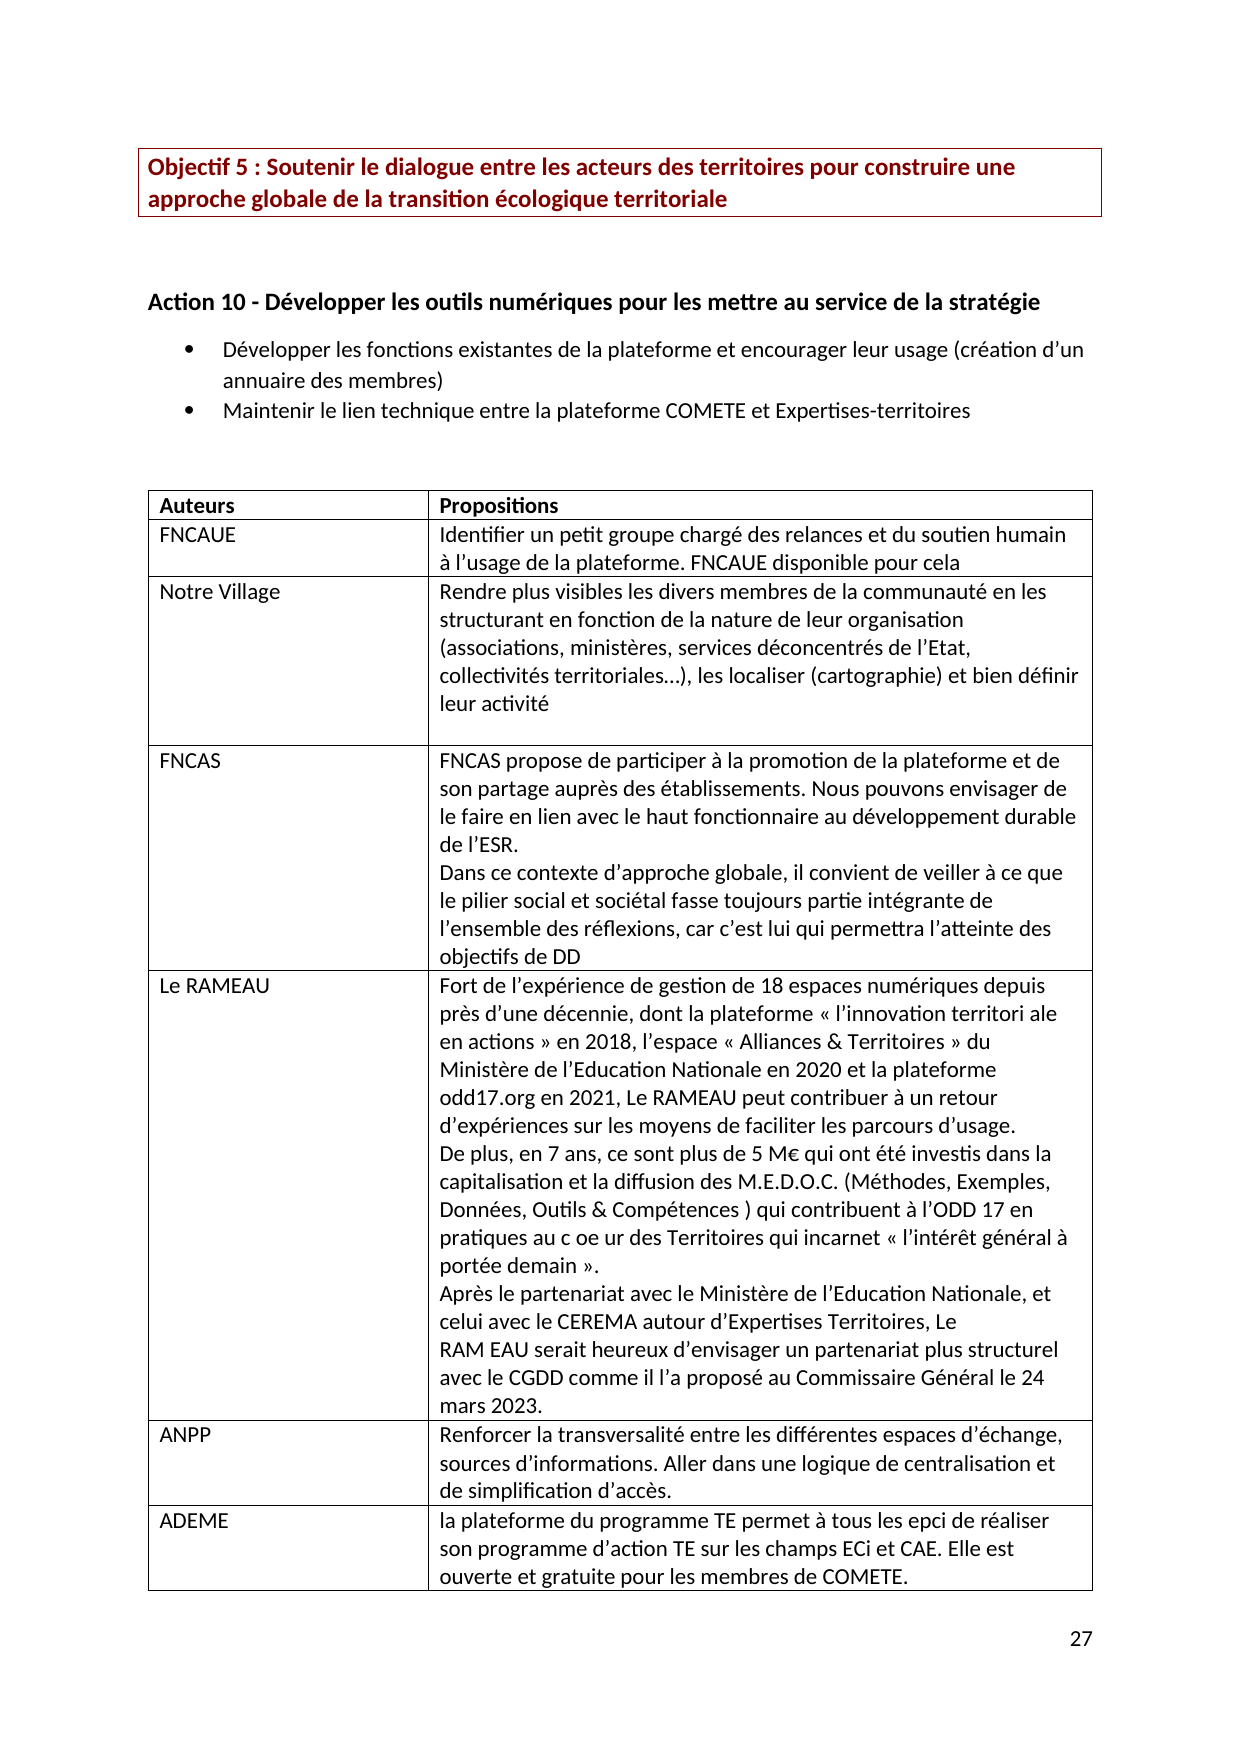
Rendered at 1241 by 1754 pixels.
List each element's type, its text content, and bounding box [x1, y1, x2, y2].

list Développer les fonctions existantes de la plateforme et encourager leur usage (création d’un annuaire des membres) [185, 336, 1093, 394]
table_cell ANPP [149, 1421, 428, 1505]
table_cell Notre Village [149, 577, 428, 745]
table_cell Rendre plus visibles les divers membres de la communauté en les structurant en fonction de la nature de leur organisation (associations, ministères, services déconcentrés de l’Etat, collectivités territoriales…), les localiser (cartographie) et bien définir leur activité [429, 577, 1092, 745]
table_cell ADEME [149, 1506, 428, 1590]
text Action 10 - Développer les outils numériques pour les mettre au service de la stratégie [148, 286, 1093, 316]
text Objectif 5 : Soutenir le dialogue entre les acteurs des territoires pour construire une approche globale de la transition écologique territoriale [139, 149, 1101, 216]
table_cell Renforcer la transversalité entre les différentes espaces d’échange, sources d’informations. Aller dans une logique de centralisation et de simplification d’accès. [429, 1421, 1092, 1505]
table_cell Fort de l’expérience de gestion de 18 espaces numériques depuis près d’une décennie, dont la plateforme « l’innovation territori ale en actions » en 2018, l’espace « Alliances & Territoires » du Ministère de l’Education Nationale en 2020 et la plateforme odd17.org en 2021, Le RAMEAU peut contribuer à un retour d’expériences sur les moyens de faciliter les parcours d’usage. De plus, en 7 ans, ce sont plus de 5 M€ qui ont été investis dans la capitalisation et la diffusion des M.E.D.O.C. (Méthodes, Exemples, Données, Outils & Compétences ) qui contribuent à l’ODD 17 en pratiques au c oe ur des Territoires qui incarnet « l’intérêt général à portée demain ». Après le partenariat avec le Ministère de l’Education Nationale, et celui avec le CEREMA autour d’Expertises Territoires, Le RAM EAU serait heureux d’envisager un partenariat plus structurel avec le CGDD comme il l’a proposé au Commissaire Général le 24 mars 2023. [429, 971, 1092, 1419]
table_header Propositions [429, 491, 1092, 519]
table_cell FNCAS propose de participer à la promotion de la plateforme et de son partage auprès des établissements. Nous pouvons envisager de le faire en lien avec le haut fonctionnaire au développement durable de l’ESR. Dans ce contexte d’approche globale, il convient de veiller à ce que le pilier social et sociétal fasse toujours partie intégrante de l’ensemble des réflexions, car c’est lui qui permettra l’atteinte des objectifs de DD [429, 746, 1092, 970]
table_cell FNCAUE [149, 520, 428, 576]
list Maintenir le lien technique entre la plateforme COMETE et Expertises-territoires [185, 396, 1093, 424]
table_cell Le RAMEAU [149, 971, 428, 1419]
table_cell Identifier un petit groupe chargé des relances et du soutien humain à l’usage de la plateforme. FNCAUE disponible pour cela [429, 520, 1092, 576]
table_cell la plateforme du programme TE permet à tous les epci de réaliser son programme d’action TE sur les champs ECi et CAE. Elle est ouverte et gratuite pour les membres de COMETE. [429, 1506, 1092, 1590]
table_cell FNCAS [149, 746, 428, 970]
table_header Auteurs [149, 491, 428, 519]
